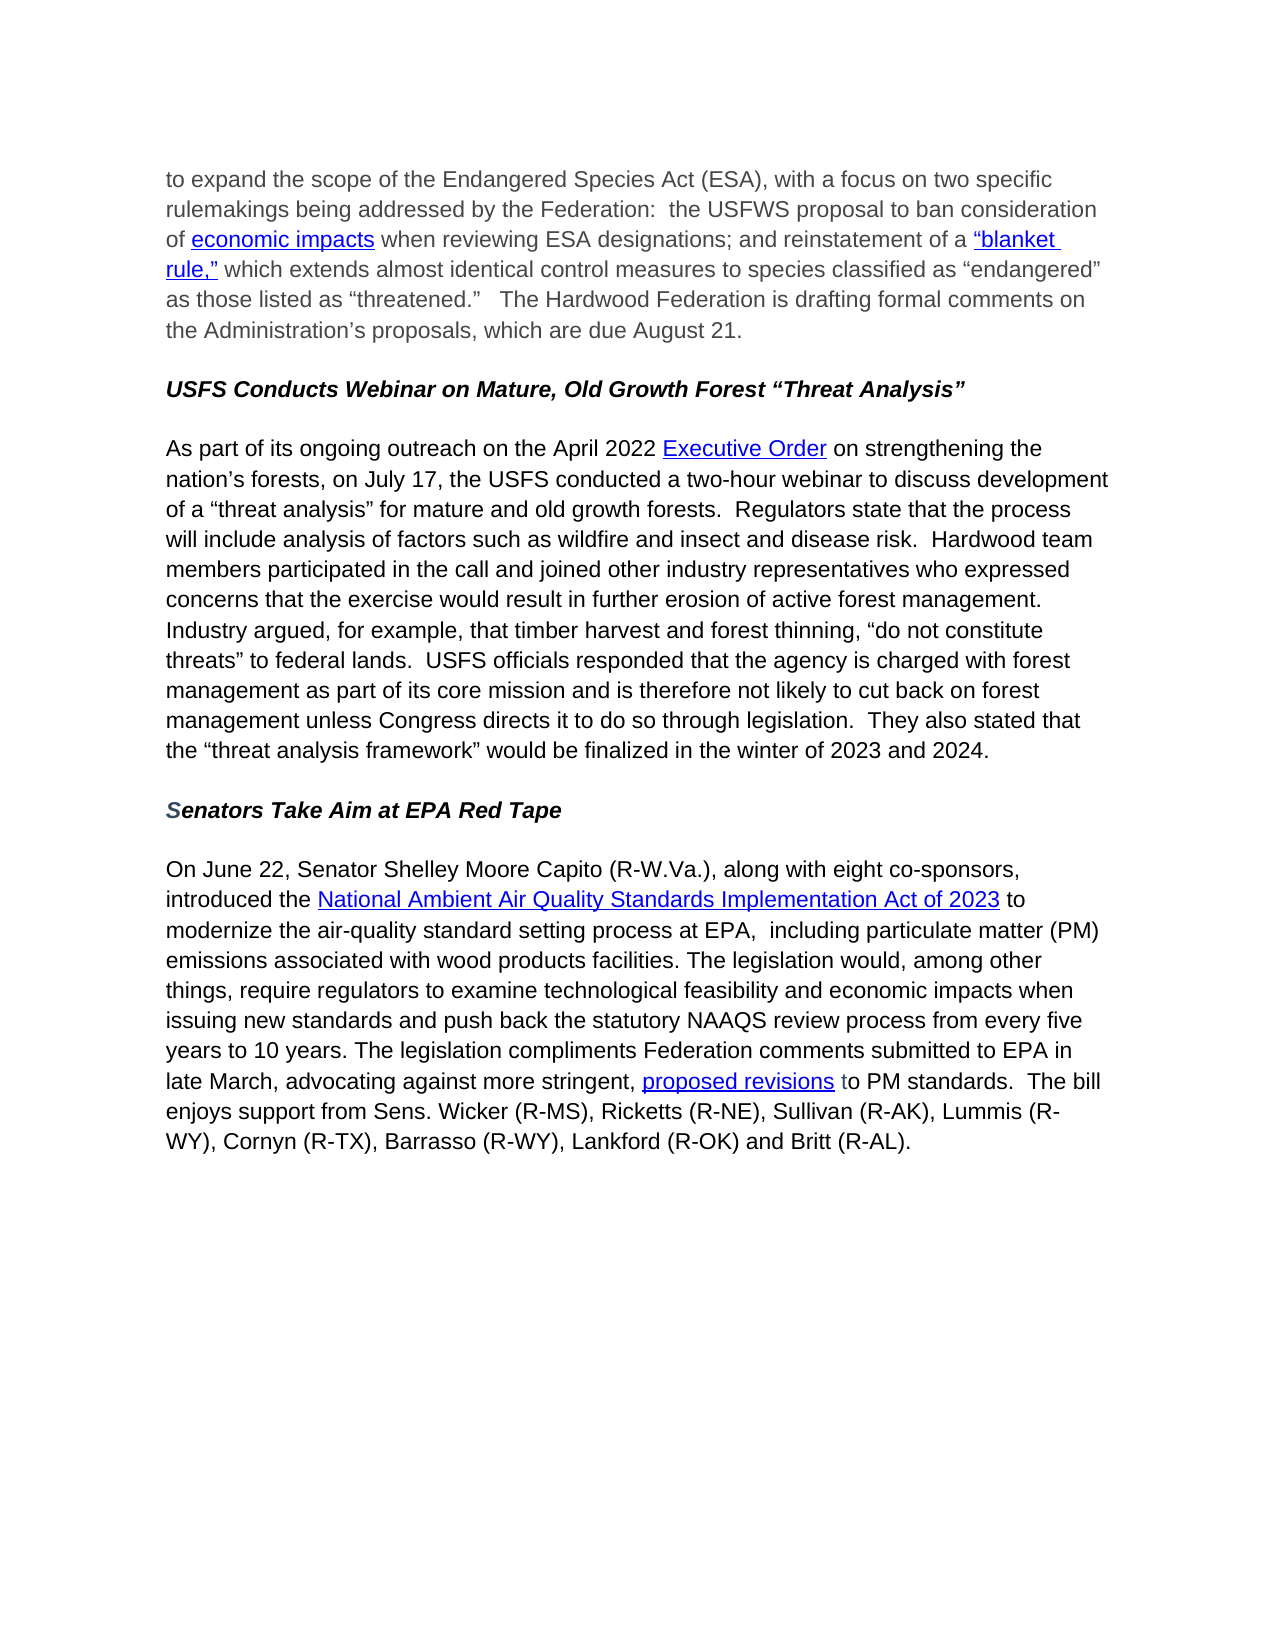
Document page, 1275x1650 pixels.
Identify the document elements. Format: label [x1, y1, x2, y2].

table_header [150, 150, 1125, 1233]
